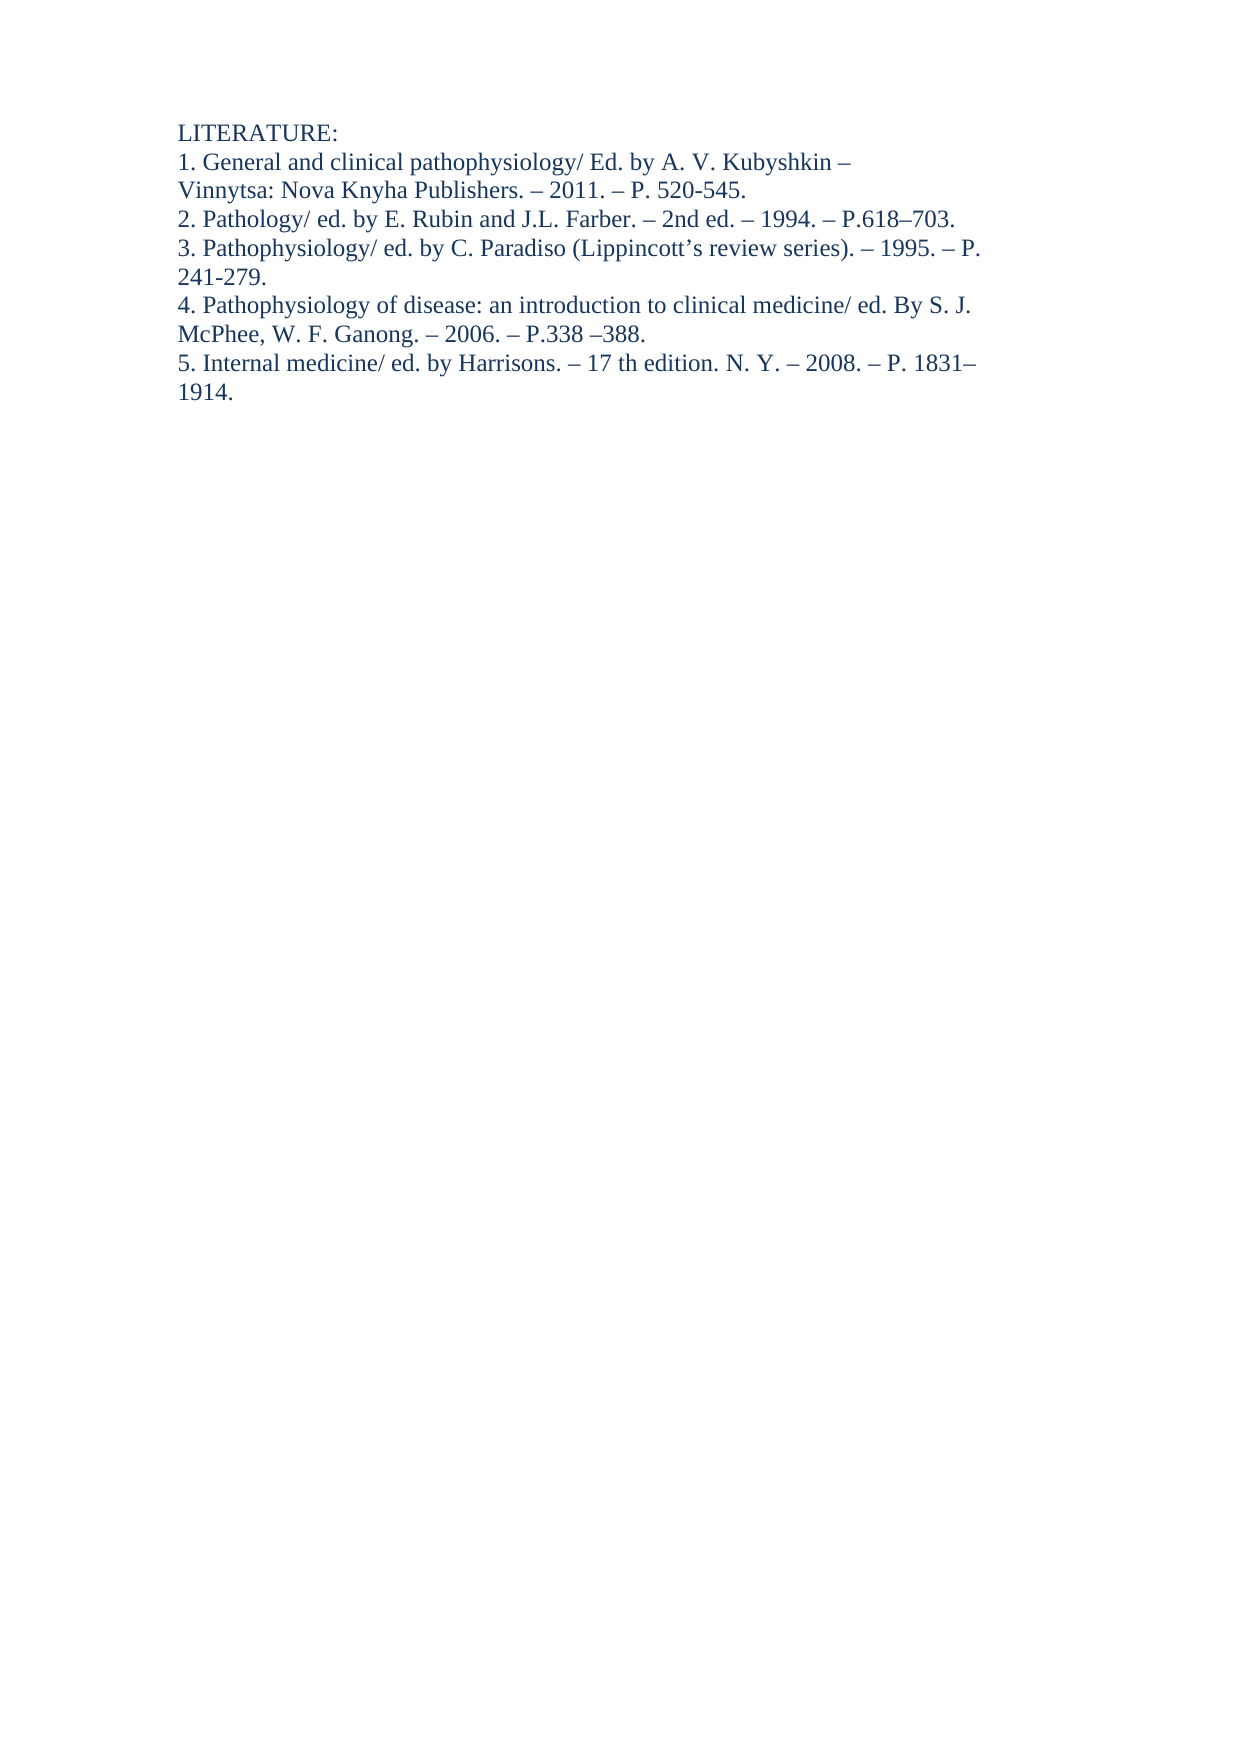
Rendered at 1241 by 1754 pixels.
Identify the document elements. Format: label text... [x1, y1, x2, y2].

text 241-279. [177, 262, 1152, 291]
text McPhee, W. F. Ganong. – 2006. – P.338 –388. [177, 319, 1152, 348]
text Vinnytsa: Nova Knyha Publishers. – 2011. – P. 520-545. [177, 176, 1152, 204]
text 1. General and clinical pathophysiology/ Ed. by A. V. Kubyshkin – [177, 147, 1152, 176]
text 4. Pathophysiology of disease: an introduction to clinical medicine/ ed. By S. J. [177, 291, 1152, 319]
text 2. Pathology/ ed. by E. Rubin and J.L. Farber. – 2nd ed. – 1994. – P.618–703. [177, 204, 1152, 233]
text 5. Internal medicine/ ed. by Harrisons. – 17 th edition. N. Y. – 2008. – P. 1831– [177, 348, 1152, 377]
text LITERATURE: [177, 118, 1152, 147]
text 3. Pathophysiology/ ed. by C. Paradiso (Lippincott’s review series). – 1995. – P. [177, 233, 1152, 262]
text 1914. [177, 377, 1152, 406]
